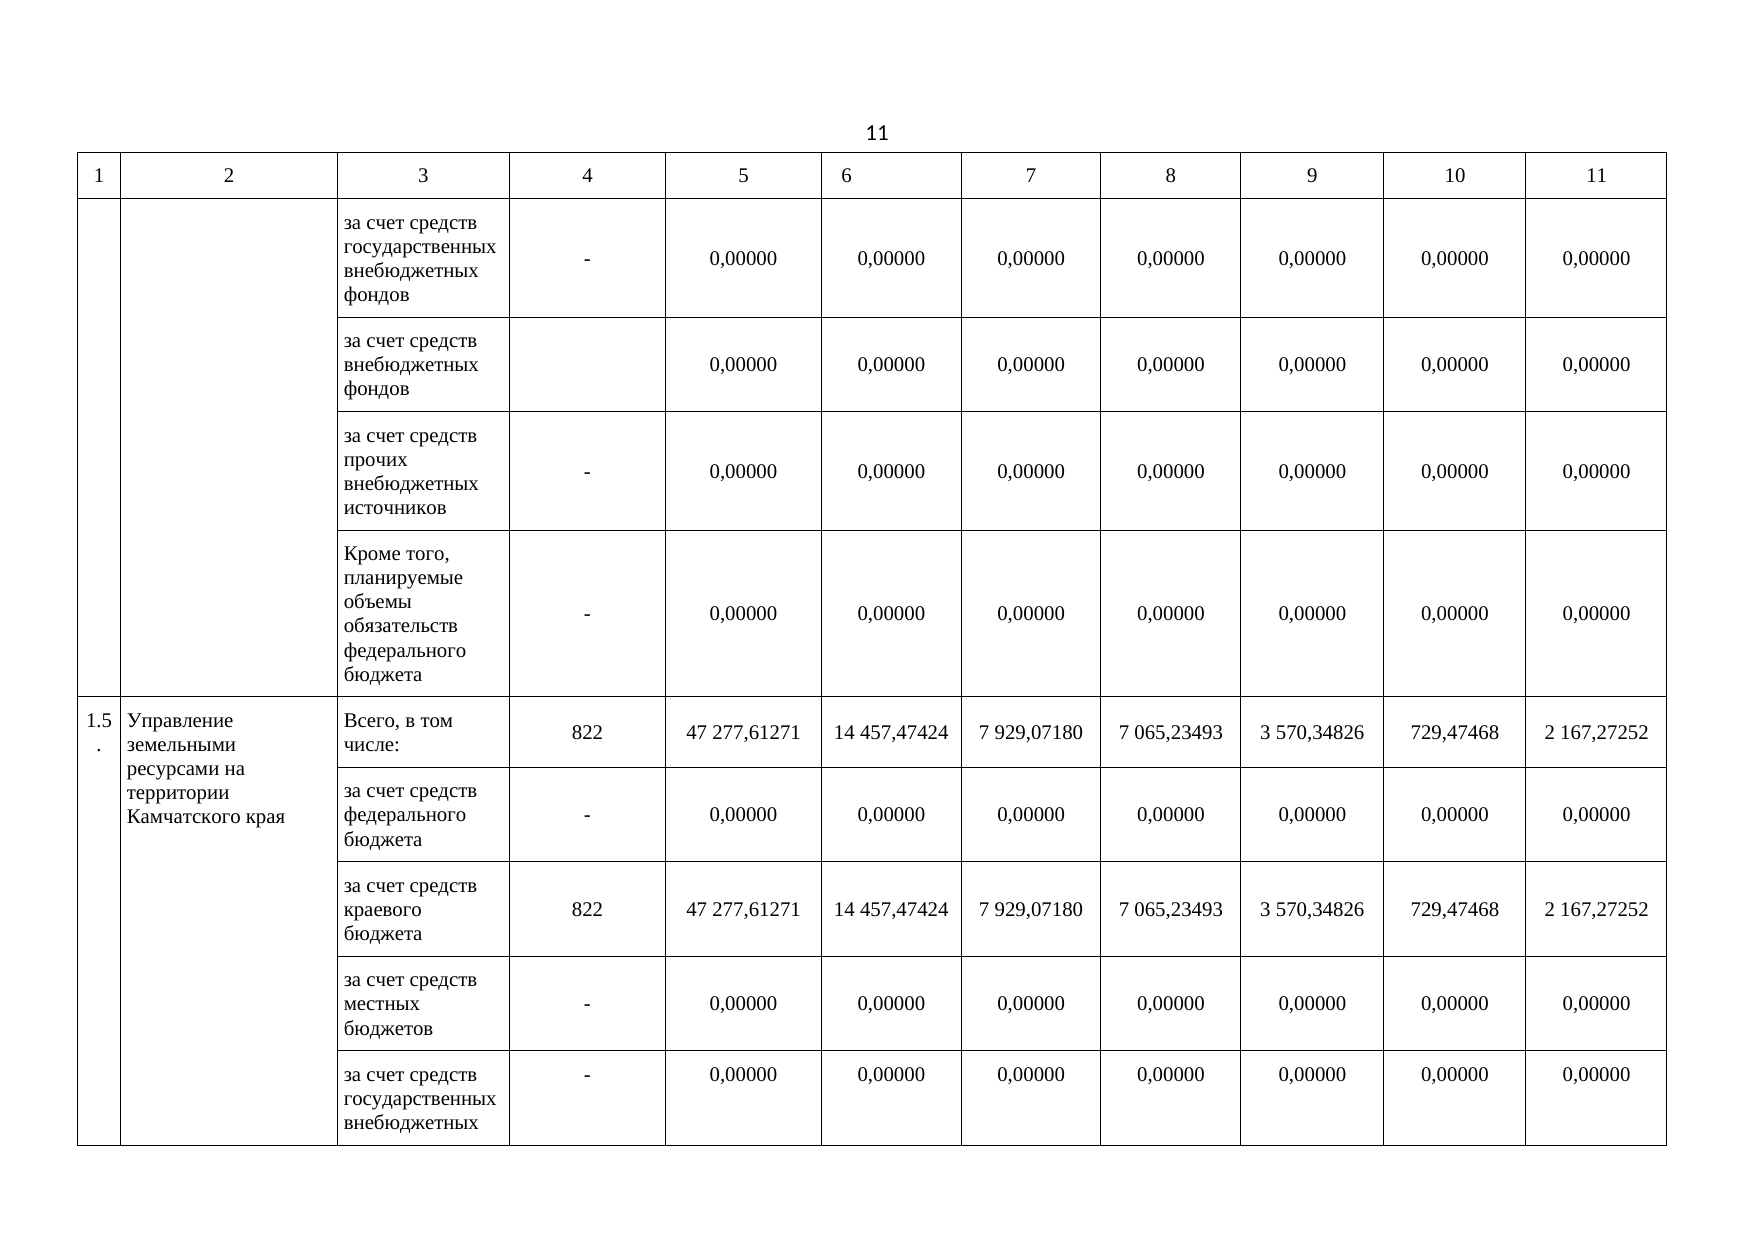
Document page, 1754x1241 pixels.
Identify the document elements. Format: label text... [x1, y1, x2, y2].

table_cell 14 457,47424 [822, 862, 961, 956]
table_cell 0,00000 [1101, 318, 1240, 411]
table_cell 0,00000 [962, 531, 1100, 696]
table_cell 0,00000 [1526, 1051, 1666, 1144]
table_cell 0,00000 [822, 957, 961, 1050]
table_cell 0,00000 [1101, 768, 1240, 861]
table_cell за счет средств государственных внебюджетных фондов [338, 199, 509, 317]
table_cell 0,00000 [666, 199, 821, 317]
table_cell 0,00000 [1384, 531, 1525, 696]
table_cell 0,00000 [666, 412, 821, 529]
table_cell 0,00000 [1241, 957, 1383, 1050]
table_cell 0,00000 [1241, 1051, 1383, 1144]
table_cell 0,00000 [1384, 412, 1525, 529]
table_cell 0,00000 [666, 318, 821, 411]
table_cell [510, 318, 665, 411]
table_cell 0,00000 [1241, 318, 1383, 411]
table_cell 1.5. [78, 697, 120, 1144]
table_cell 0,00000 [1241, 199, 1383, 317]
table_header 10 [1384, 153, 1525, 198]
table_cell 0,00000 [1241, 531, 1383, 696]
table_cell 0,00000 [1384, 199, 1525, 317]
table_cell 7 929,07180 [962, 697, 1100, 767]
table_cell 0,00000 [1241, 768, 1383, 861]
table_cell 0,00000 [962, 1051, 1100, 1144]
table_cell - [510, 531, 665, 696]
table_cell 0,00000 [962, 768, 1100, 861]
table_cell Кроме того, планируемые объемы обязательств федерального бюджета [338, 531, 509, 696]
table_cell 0,00000 [1101, 957, 1240, 1050]
table_header 6 [822, 153, 961, 198]
table_cell 0,00000 [822, 318, 961, 411]
table_cell за счет средств местных бюджетов [338, 957, 509, 1050]
table_cell - [510, 768, 665, 861]
table_header 4 [510, 153, 665, 198]
table_cell 0,00000 [1526, 318, 1666, 411]
table_header 7 [962, 153, 1100, 198]
table_cell 0,00000 [666, 957, 821, 1050]
table_cell 0,00000 [962, 957, 1100, 1050]
table_cell 0,00000 [1384, 318, 1525, 411]
table_header 9 [1241, 153, 1383, 198]
table_cell 0,00000 [1384, 1051, 1525, 1144]
table_cell 0,00000 [1101, 1051, 1240, 1144]
table_cell 3 570,34826 [1241, 697, 1383, 767]
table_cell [338, 1051, 509, 1144]
table_cell 47 277,61271 [666, 697, 821, 767]
table_cell 7 065,23493 [1101, 697, 1240, 767]
table_cell 0,00000 [822, 531, 961, 696]
table_cell 0,00000 [962, 318, 1100, 411]
table_cell 0,00000 [1526, 199, 1666, 317]
table_cell 822 [510, 697, 665, 767]
table_cell 0,00000 [666, 768, 821, 861]
table_cell 0,00000 [1101, 412, 1240, 529]
table_cell за счет средств прочих внебюджетных источников [338, 412, 509, 529]
table_cell 7 065,23493 [1101, 862, 1240, 956]
table_cell за счет средств внебюджетных фондов [338, 318, 509, 411]
table_cell 0,00000 [1384, 768, 1525, 861]
table_header 2 [121, 153, 337, 198]
table_cell 7 929,07180 [962, 862, 1100, 956]
table_cell 3 570,34826 [1241, 862, 1383, 956]
table_cell 0,00000 [822, 1051, 961, 1144]
table_cell 0,00000 [822, 412, 961, 529]
table_cell Управление земельными ресурсами на территории Камчатского края [121, 697, 337, 1144]
table_cell 0,00000 [962, 412, 1100, 529]
table_cell - [510, 199, 665, 317]
table_cell 822 [510, 862, 665, 956]
table_cell 0,00000 [666, 531, 821, 696]
table_cell 2 167,27252 [1526, 862, 1666, 956]
table_cell 0,00000 [1526, 957, 1666, 1050]
table_header 8 [1101, 153, 1240, 198]
table_cell 0,00000 [1526, 768, 1666, 861]
table_cell 729,47468 [1384, 697, 1525, 767]
table_cell 0,00000 [822, 768, 961, 861]
table_cell - [510, 957, 665, 1050]
table_cell Всего, в том числе: [338, 697, 509, 767]
table_header 3 [338, 153, 509, 198]
table_cell 729,47468 [1384, 862, 1525, 956]
table_cell 2 167,27252 [1526, 697, 1666, 767]
table_header 11 [1526, 153, 1666, 198]
table_cell за счет средств краевого бюджета [338, 862, 509, 956]
table_cell 0,00000 [666, 1051, 821, 1144]
table_cell 47 277,61271 [666, 862, 821, 956]
table_cell за счет средств федерального бюджета [338, 768, 509, 861]
table_cell 0,00000 [1526, 412, 1666, 529]
table_header 1 [78, 153, 120, 198]
table_cell 14 457,47424 [822, 697, 961, 767]
table_cell 0,00000 [962, 199, 1100, 317]
table_cell 0,00000 [1101, 199, 1240, 317]
table_cell 0,00000 [1101, 531, 1240, 696]
table_cell 0,00000 [1526, 531, 1666, 696]
table_cell 0,00000 [1384, 957, 1525, 1050]
table_cell - [510, 412, 665, 529]
table_cell 0,00000 [1241, 412, 1383, 529]
table_cell - [510, 1051, 665, 1144]
table_header 5 [666, 153, 821, 198]
table_cell 0,00000 [822, 199, 961, 317]
